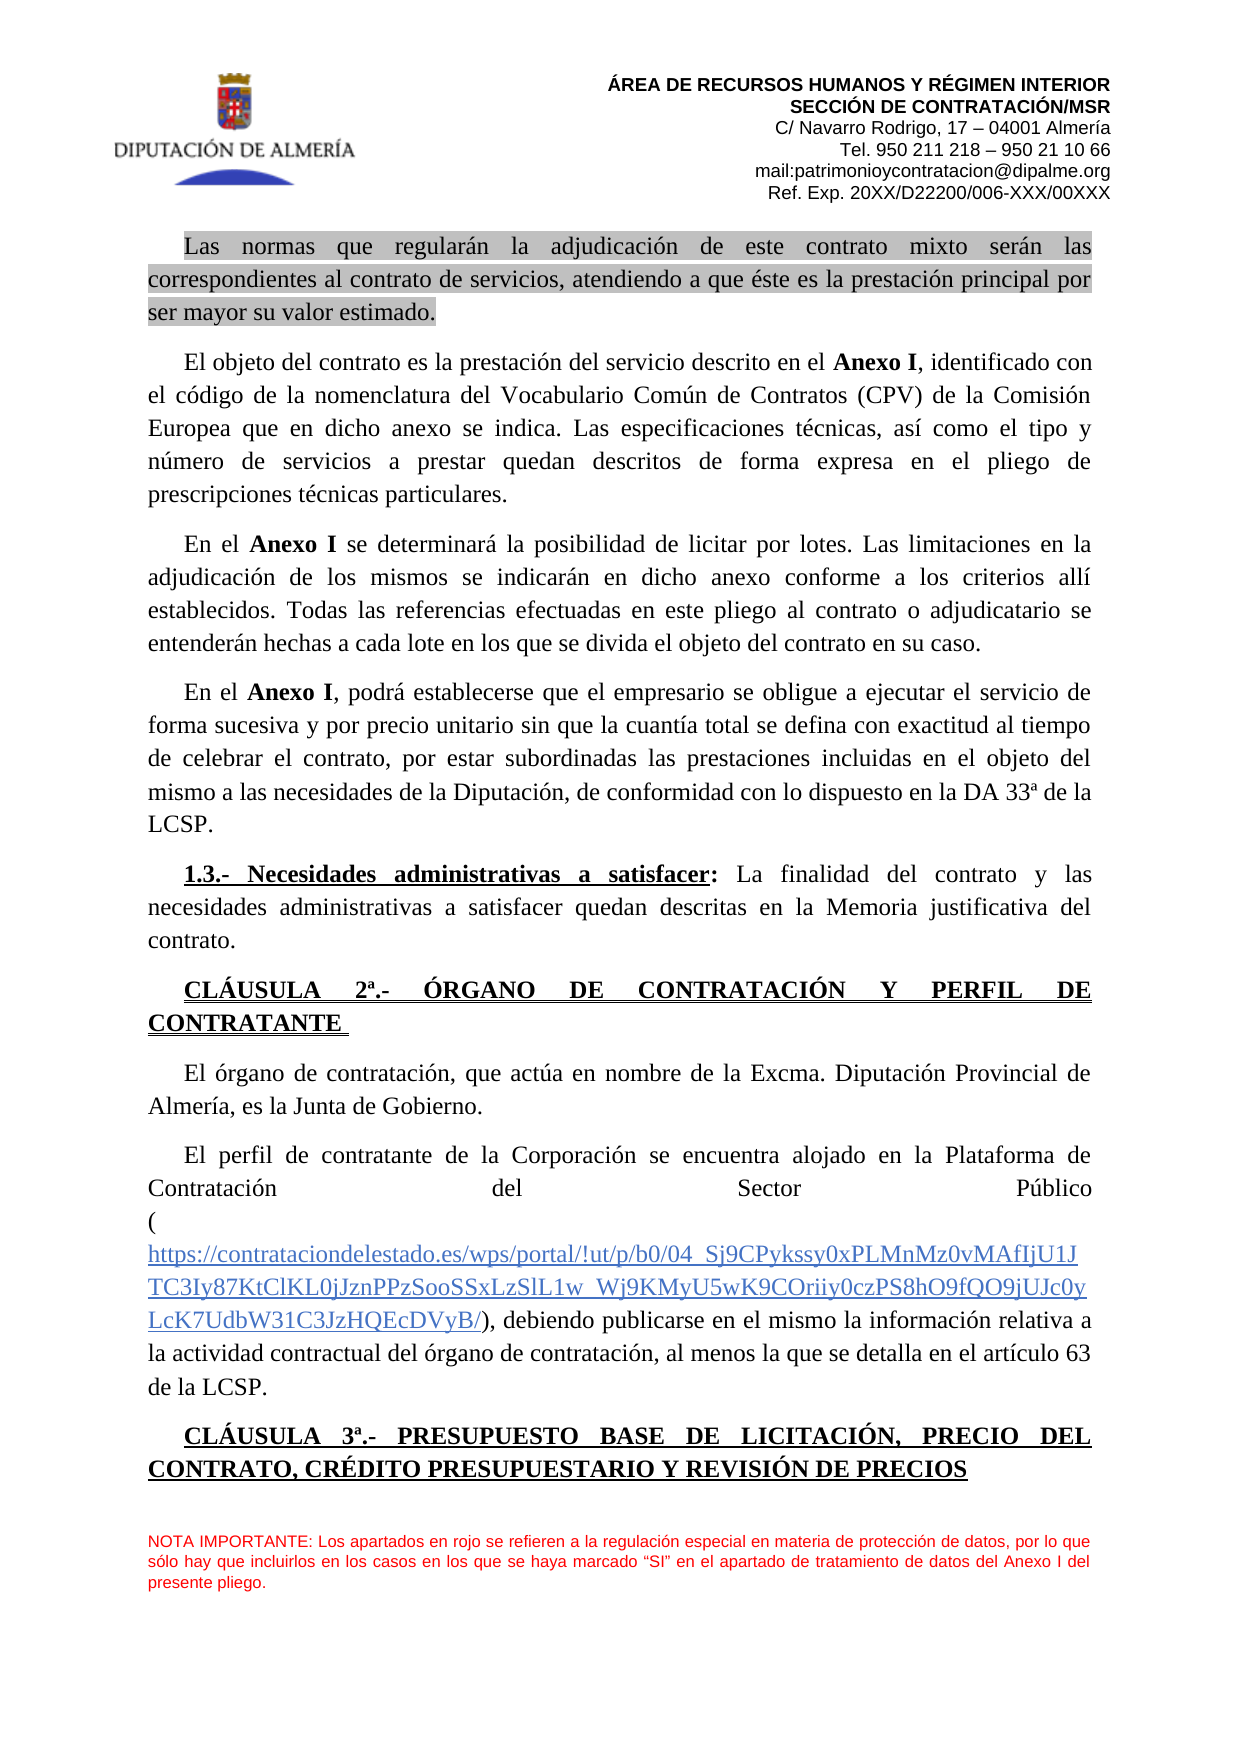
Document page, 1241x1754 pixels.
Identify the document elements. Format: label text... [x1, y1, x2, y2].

text CLÁUSULA 3ª.- PRESUPUESTO BASE DE LICITACIÓN, PRECIO DEL CONTRATO, CRÉDITO PRESUPUESTARIO Y REVISIÓN DE PRECIOS [148, 1421, 1092, 1483]
text 1.3.- Necesidades administrativas a satisfacer: La finalidad del contrato y las necesidades administrativas a satisfacer quedan descritas en la Memoria justificativa del contrato. [148, 859, 1092, 954]
text Las normas que regularán la adjudicación de este contrato mixto serán las correspondientes al contrato de servicios, atendiendo a que éste es la prestación principal por ser mayor su valor estimado. [148, 293, 1092, 326]
text En el Anexo I se determinará la posibilidad de licitar por lotes. Las limitaciones en la adjudicación de los mismos se indicarán en dicho anexo conforme a los criterios allí establecidos. Todas las referencias efectuadas en este pliego al contrato o adjudicatario se entenderán hechas a cada lote en los que se divida el objeto del contrato en su caso. [148, 529, 1092, 657]
text El perfil de contratante de la Corporación se encuentra alojado en la Plataforma de Contratación del Sector Público (https://contrataciondelestado.es/wps/portal/!ut/p/b0/04_Sj9CPykssy0xPLMnMz0vMAfIjU1JTC3Iy87KtClKL0jJznPPzSooSSxLzSlL1w_Wj9KMyU5wK9COriiy0czPS8hO9fQO9jUJc0yLcK7UdbW31C3JzHQEcDVyB/), debiendo publicarse en el mismo la información relativa a la actividad contractual del órgano de contratación, al menos la que se detalla en el artículo 63 de la LCSP. [148, 1140, 1092, 1400]
text El órgano de contratación, que actúa en nombre de la Excma. Diputación Provincial de Almería, es la Junta de Gobierno. [148, 1058, 1092, 1119]
text Las normas que regularán la adjudicación de este contrato mixto serán las correspondientes al contrato de servicios, atendiendo a que éste es la prestación principal por ser mayor su valor estimado. [148, 231, 1092, 264]
text El objeto del contrato es la prestación del servicio descrito en el Anexo I, identificado con el código de la nomenclatura del Vocabulario Común de Contratos (CPV) de la Comisión Europea que en dicho anexo se indica. Las especificaciones técnicas, así como el tipo y número de servicios a prestar quedan descritos de forma expresa en el pliego de prescripciones técnicas particulares. [148, 347, 1092, 508]
text En el Anexo I, podrá establecerse que el empresario se obligue a ejecutar el servicio de forma sucesiva y por precio unitario sin que la cuantía total se defina con exactitud al tiempo de celebrar el contrato, por estar subordinadas las prestaciones incluidas en el objeto del mismo a las necesidades de la Diputación, de conformidad con lo dispuesto en la DA 33ª de la LCSP. [148, 677, 1092, 838]
picture [114, 73, 357, 187]
text CLÁUSULA 2ª.- ÓRGANO DE CONTRATACIÓN Y PERFIL DE CONTRATANTE [148, 975, 1092, 1037]
